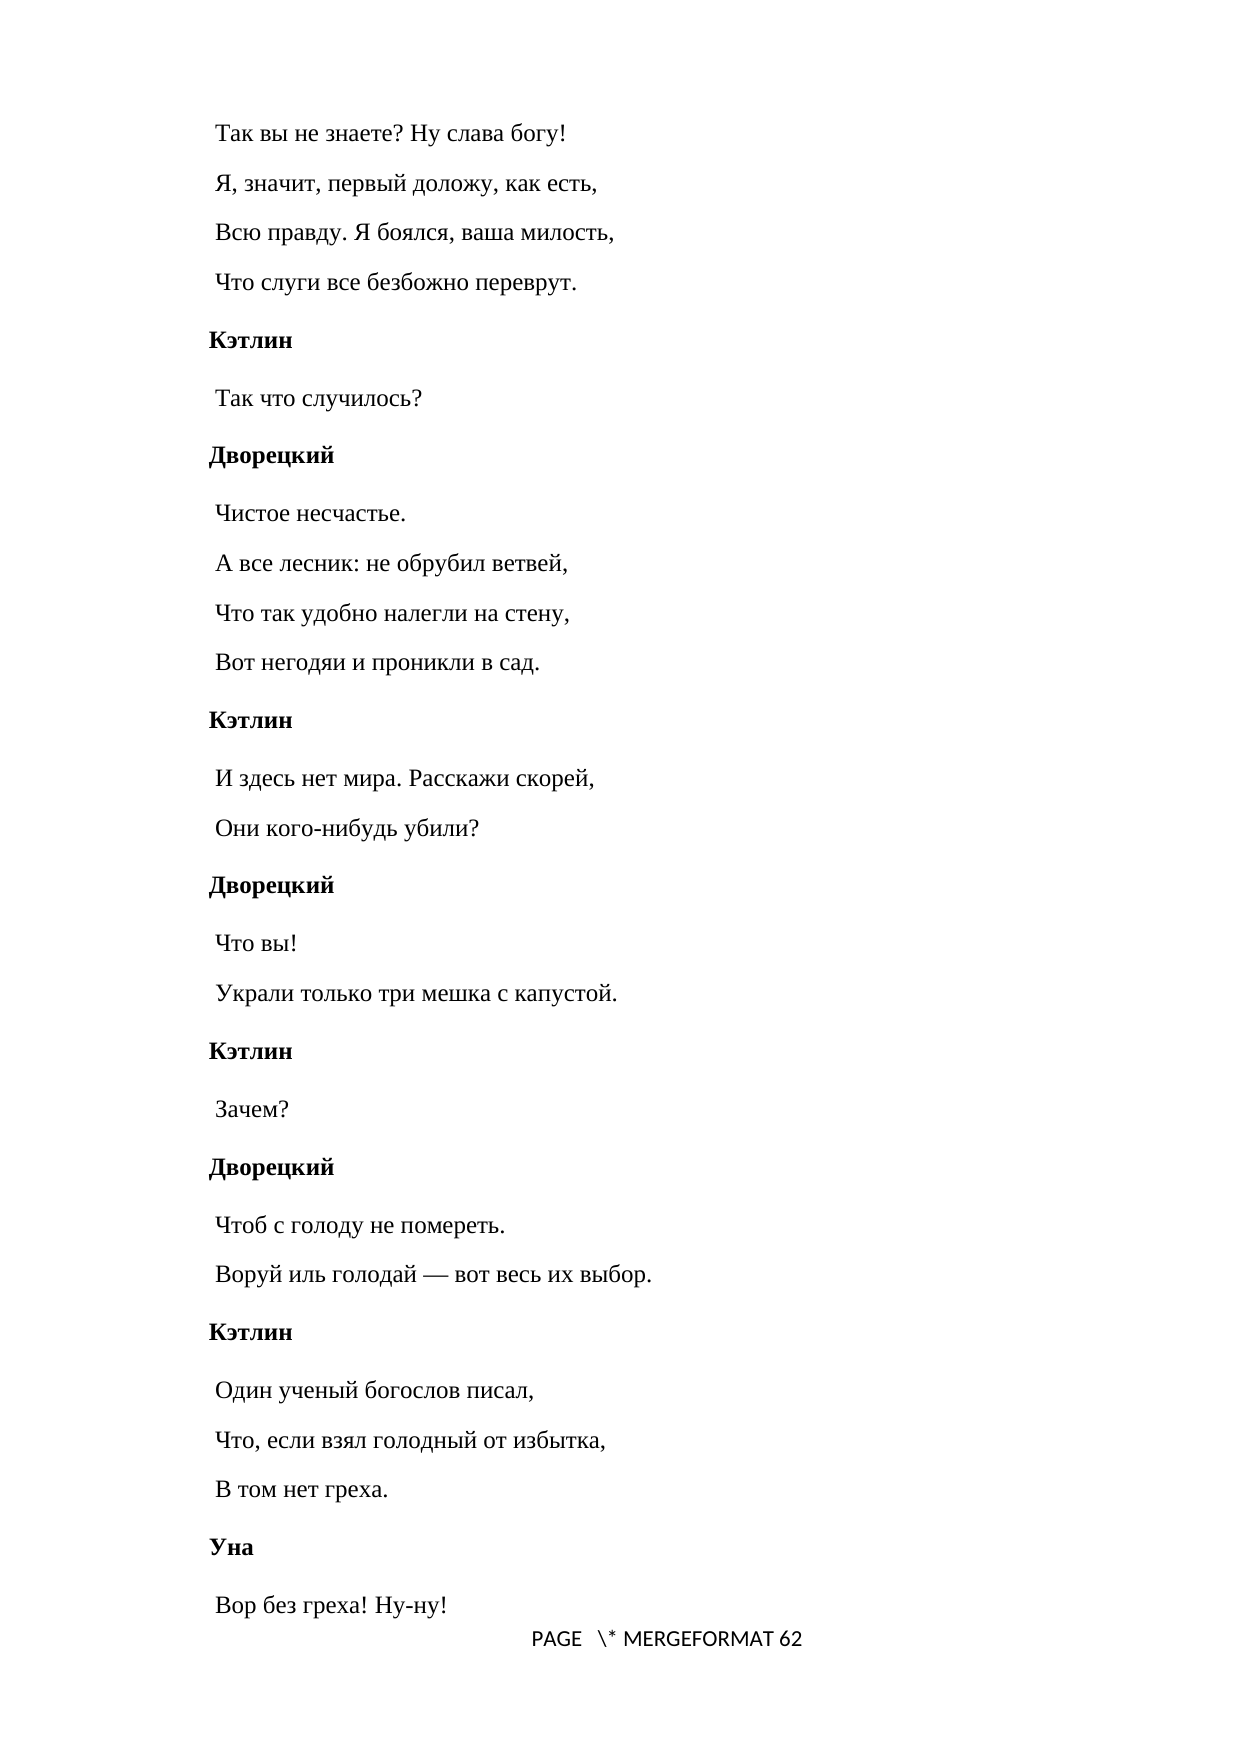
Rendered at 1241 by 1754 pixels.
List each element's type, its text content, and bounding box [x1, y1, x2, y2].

text Дворецкий [177, 1152, 1152, 1181]
text Кэтлин [177, 705, 1152, 734]
text А все лесник: не обрубил ветвей, [177, 548, 1152, 577]
text Кэтлин [177, 325, 1152, 353]
text Один ученый богослов писал, [177, 1375, 1152, 1404]
text Так что случилось? [177, 383, 1152, 411]
text Я, значит, первый доложу, как есть, [177, 168, 1152, 196]
text Кэтлин [177, 1036, 1152, 1065]
text И здесь нет мира. Расскажи скорей, [177, 763, 1152, 792]
text Кэтлин [177, 1317, 1152, 1346]
text Всю правду. Я боялся, ваша милость, [177, 217, 1152, 246]
text Вор без греха! Ну-ну! [177, 1590, 1152, 1619]
text Вот негодяи и проникли в сад. [177, 647, 1152, 676]
text Украли только три мешка с капустой. [177, 978, 1152, 1007]
text Что, если взял голодный от избытка, [177, 1425, 1152, 1453]
text Воруй иль голодай — вот весь их выбор. [177, 1259, 1152, 1288]
text Зачем? [177, 1094, 1152, 1123]
text Они кого-нибудь убили? [177, 813, 1152, 841]
text Что слуги все безбожно переврут. [177, 267, 1152, 296]
text Что вы! [177, 928, 1152, 957]
text Чтоб с голоду не помереть. [177, 1210, 1152, 1238]
text Уна [177, 1532, 1152, 1561]
text Что так удобно налегли на стену, [177, 598, 1152, 626]
text Дворецкий [177, 441, 1152, 469]
text Чистое несчастье. [177, 498, 1152, 527]
text Так вы не знаете? Ну слава богу! [177, 118, 1152, 147]
text В том нет греха. [177, 1474, 1152, 1503]
text Дворецкий [177, 871, 1152, 899]
